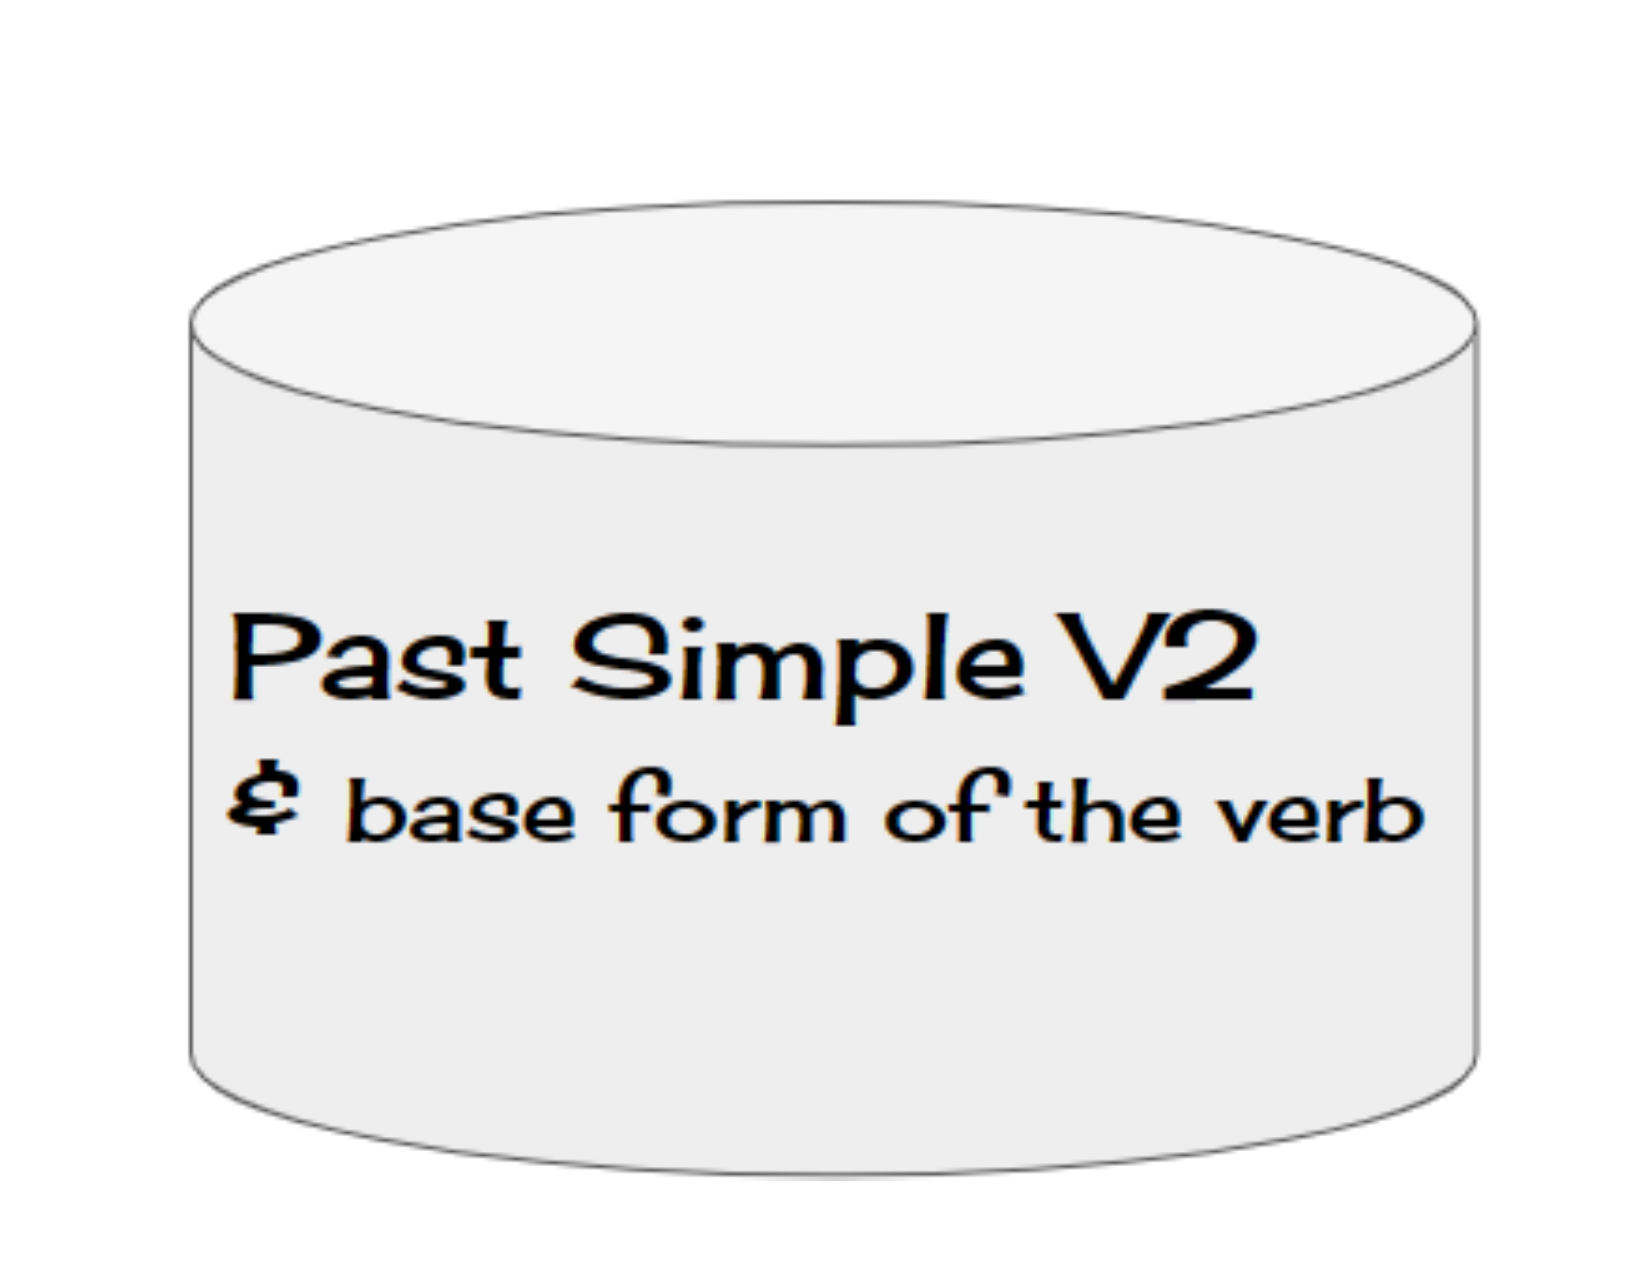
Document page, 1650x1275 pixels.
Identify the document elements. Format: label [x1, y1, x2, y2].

picture [153, 168, 1504, 1181]
